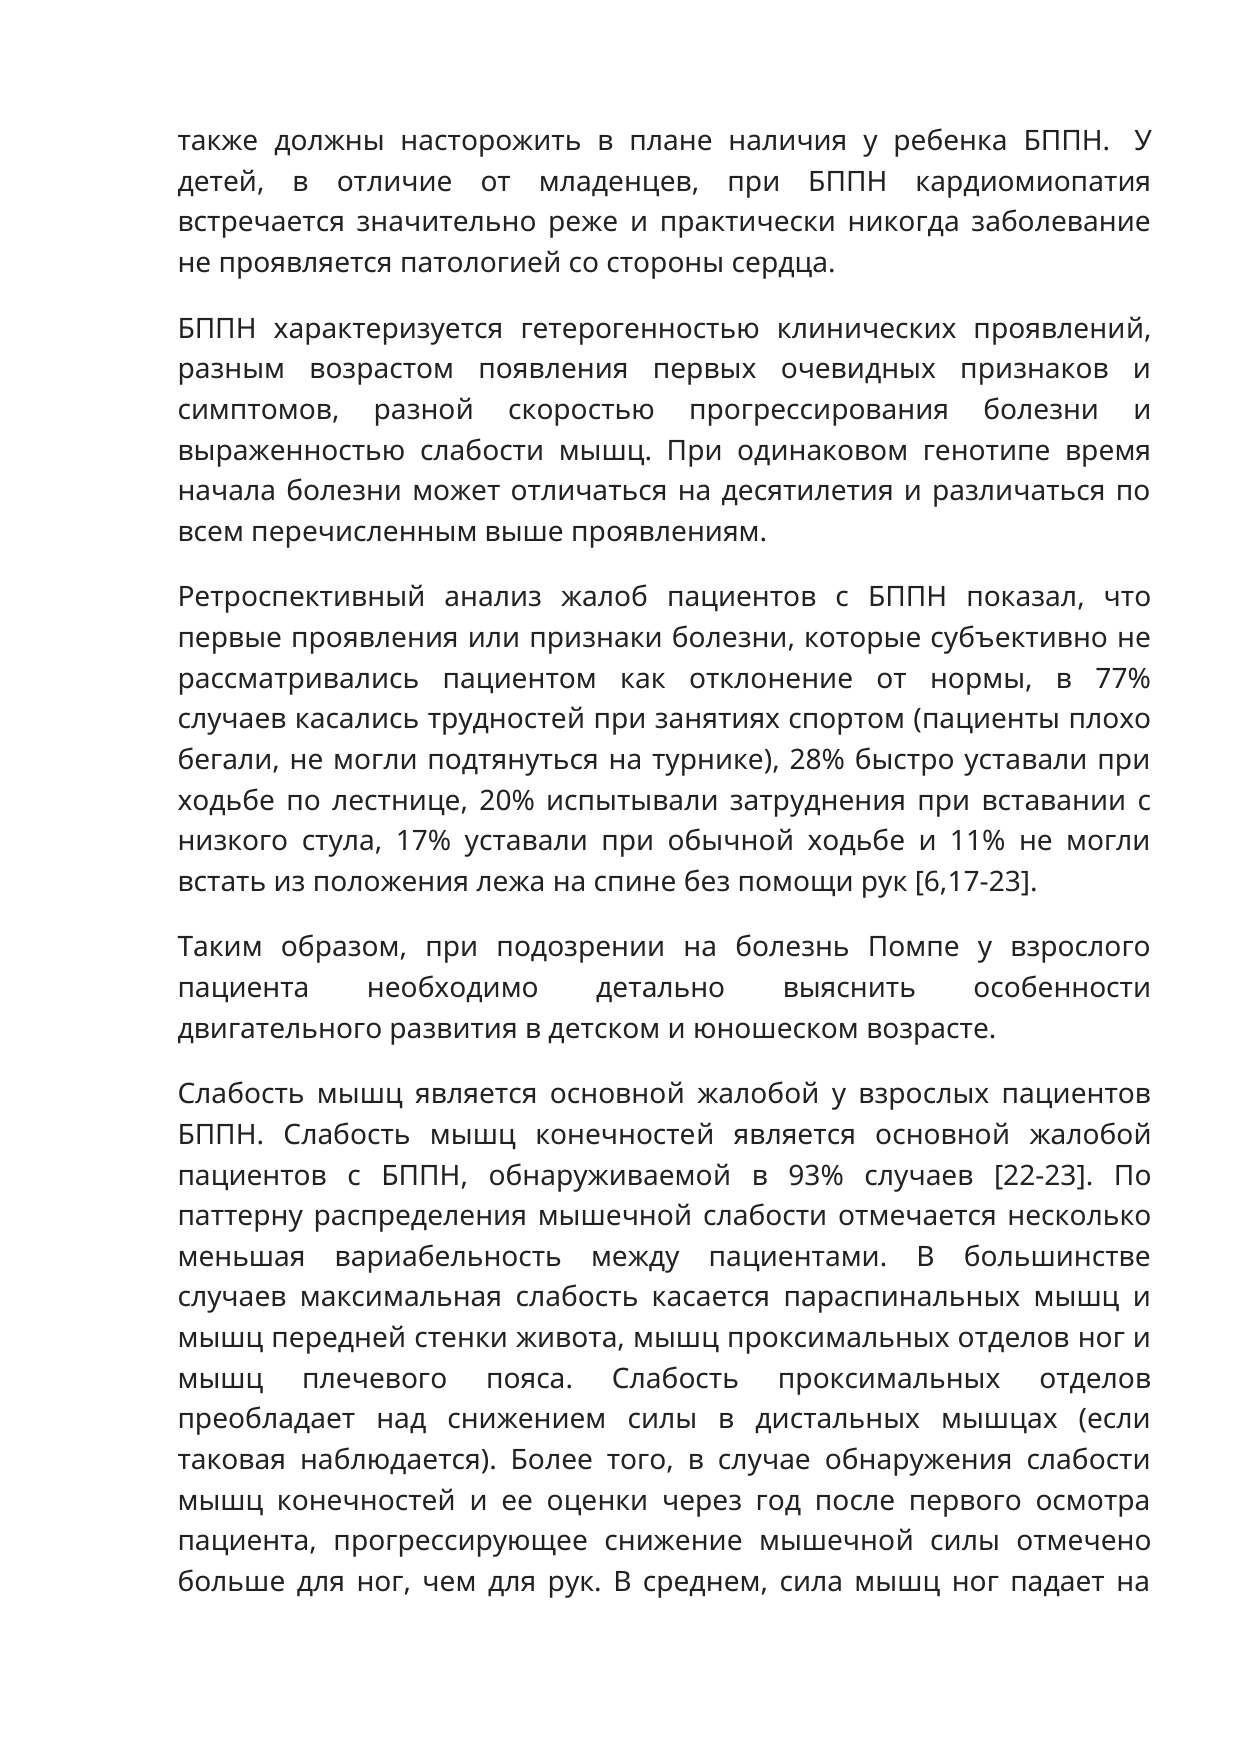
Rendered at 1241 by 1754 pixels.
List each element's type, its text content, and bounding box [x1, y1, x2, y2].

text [177, 118, 1152, 281]
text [177, 1071, 1152, 1599]
text БППН характеризуется гетерогенностью клинических проявлений, разным возрастом появления первых очевидных признаков и симптомов, разной скоростью прогрессирования болезни и выраженностью слабости мышц. При одинаковом генотипе время начала болезни может отличаться на десятилетия и различаться по всем перечисленным выше проявлениям. [177, 306, 1152, 549]
text Ретроспективный анализ жалоб пациентов с БППН показал, что первые проявления или признаки болезни, которые субъективно не рассматривались пациентом как отклонение от нормы, в 77% случаев касались трудностей при занятиях спортом (пациенты плохо бегали, не могли подтянуться на турнике), 28% быстро уставали при ходьбе по лестнице, 20% испытывали затруднения при вставании с низкого стула, 17% уставали при обычной ходьбе и 11% не могли встать из положения лежа на спине без помощи рук [6,17-23]. [177, 574, 1152, 899]
text Таким образом, при подозрении на болезнь Помпе у взрослого пациента необходимо детально выяснить особенности двигательного развития в детском и юношеском возрасте. [177, 924, 1152, 1046]
